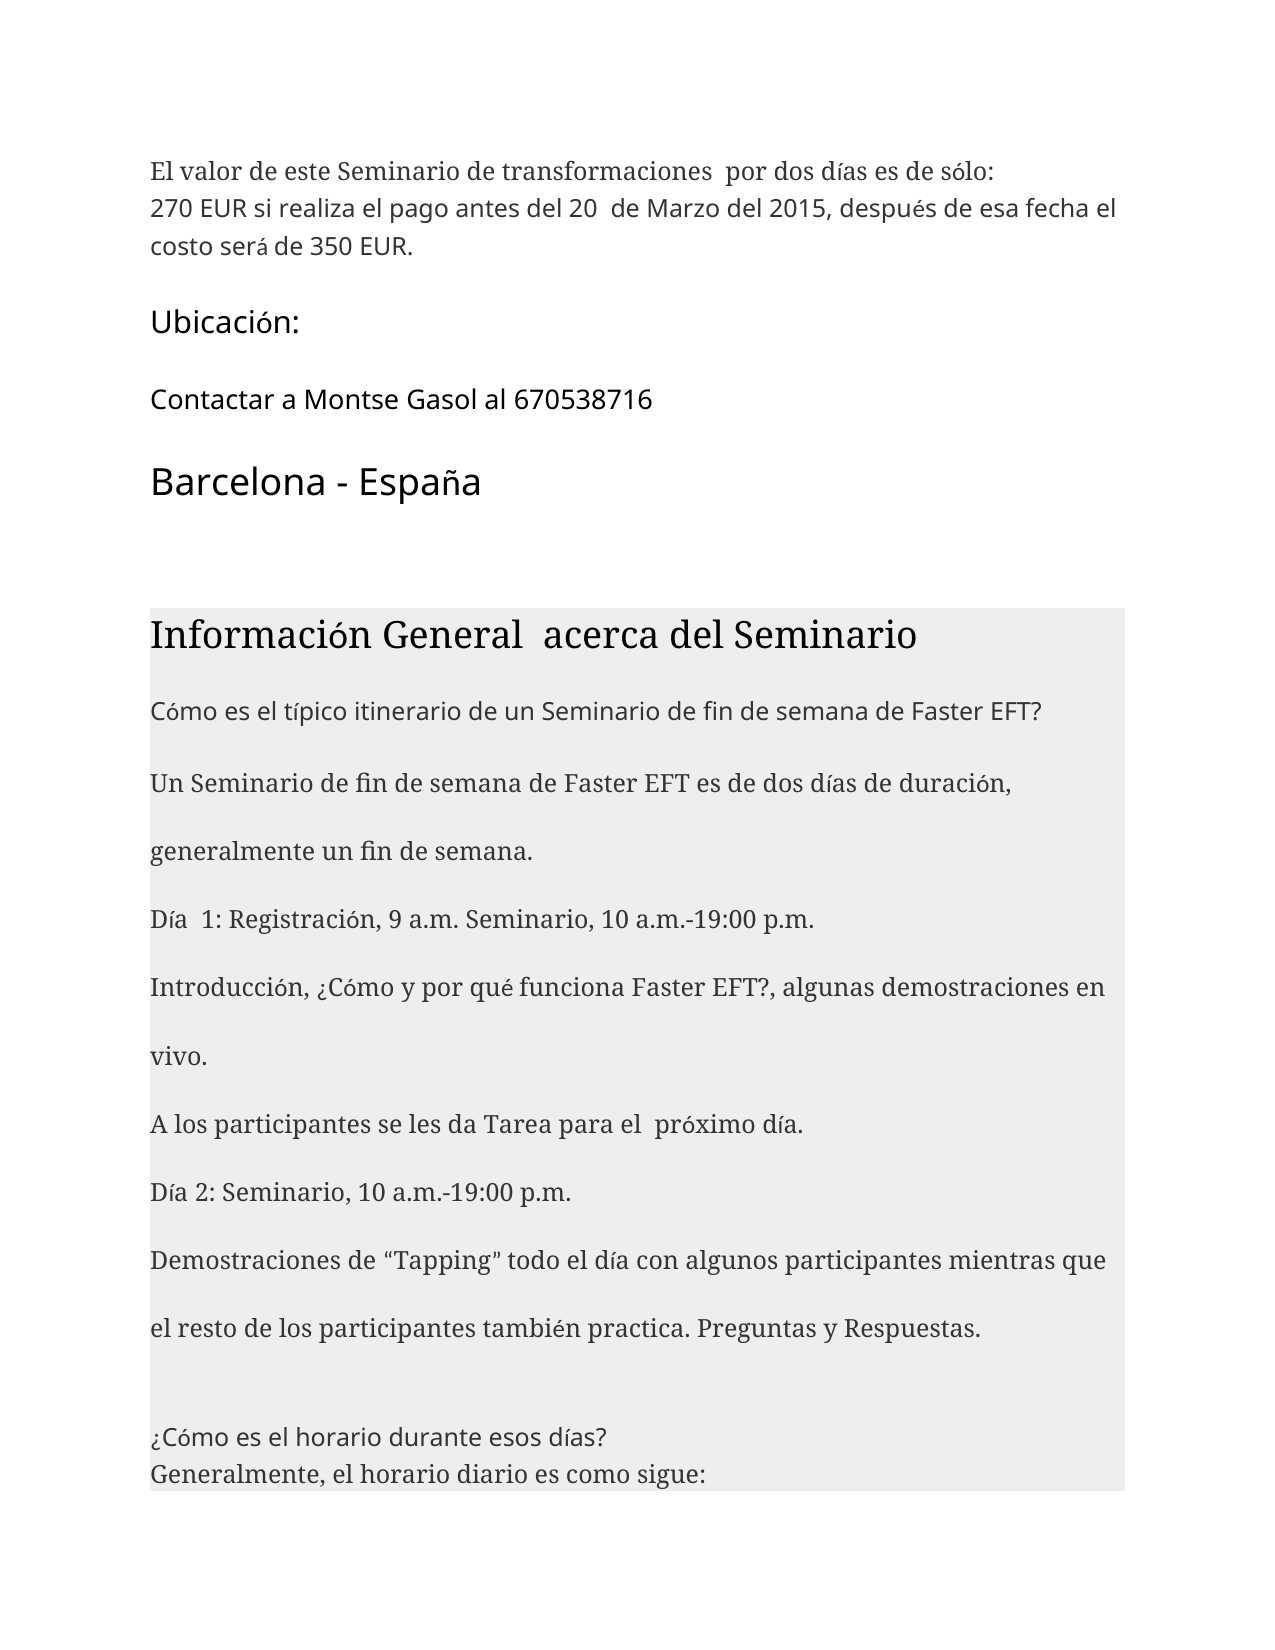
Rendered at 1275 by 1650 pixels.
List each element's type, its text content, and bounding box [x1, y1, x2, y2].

text Barcelona - España [150, 455, 1125, 506]
text Contactar a Montse Gasol al 670538716 [150, 380, 1125, 418]
text Un Seminario de fin de semana de Faster EFT es de dos días de duración, generalmente un fin de semana. Día 1: Registración, 9 a.m. Seminario, 10 a.m.-19:00 p.m. Introducción, ¿Cómo y por qué funciona Faster EFT?, algunas demostraciones en vivo. A los participantes se les da Tarea para el próximo día. Día 2: Seminario, 10 a.m.-19:00 p.m. Demostraciones de “Tapping” todo el día con algunos participantes mientras que el resto de los participantes también practica. Preguntas y Respuestas. [150, 766, 1125, 1345]
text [150, 1416, 1125, 1491]
text Ubicación: [150, 300, 1125, 343]
text Cómo es el típico itinerario de un Seminario de fin de semana de Faster EFT? [150, 691, 1125, 728]
text Información General acerca del Seminario [150, 608, 1125, 659]
text El valor de este Seminario de transformaciones por dos días es de sólo: 270 EUR si realiza el pago antes del 20 de Marzo del 2015, después de esa fecha el costo será de 350 EUR. [150, 150, 1125, 262]
